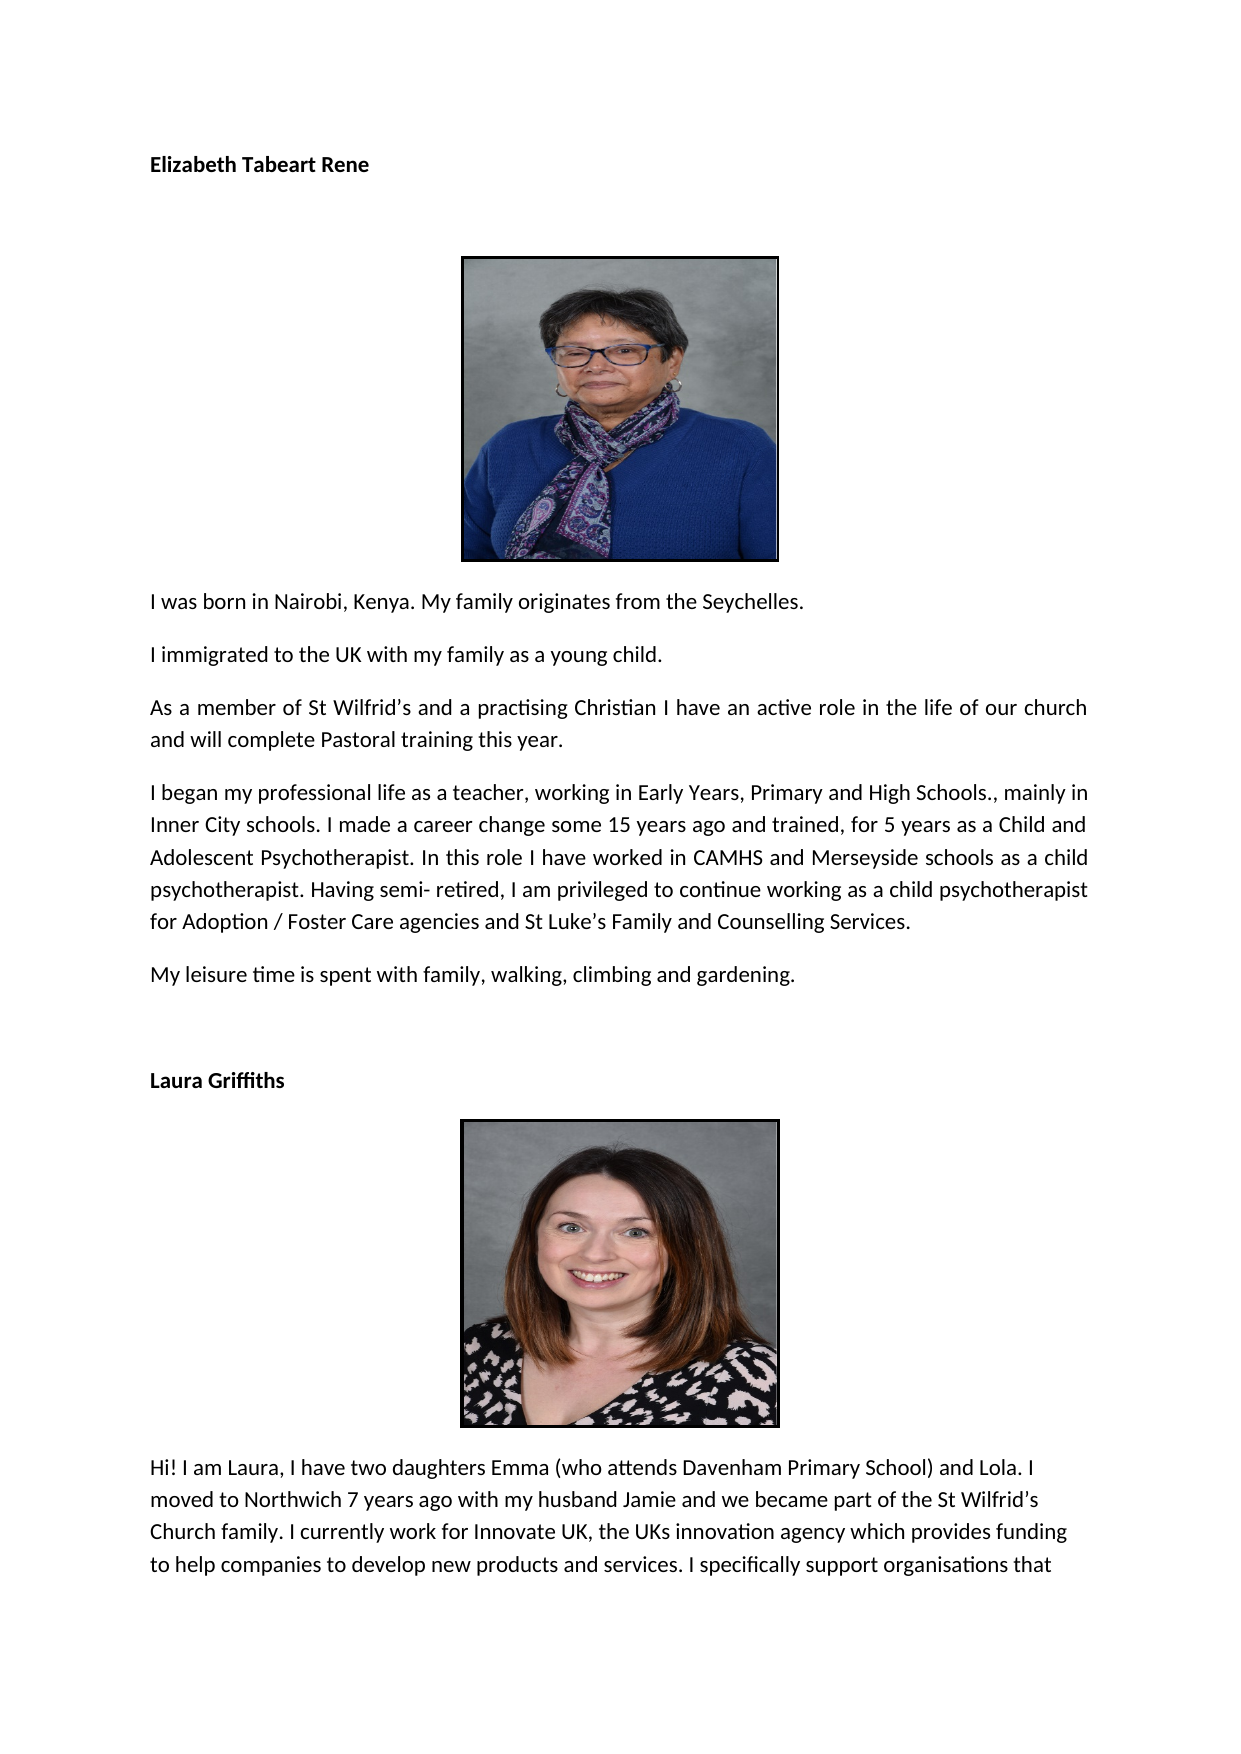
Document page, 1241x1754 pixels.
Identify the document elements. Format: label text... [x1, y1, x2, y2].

text I immigrated to the UK with my family as a young child. [150, 640, 1090, 668]
text Laura Griffiths [150, 1066, 1090, 1094]
text I began my professional life as a teacher, working in Early Years, Primary and High Schools., mainly in Inner City schools. I made a career change some 15 years ago and trained, for 5 years as a Child and Adolescent Psychotherapist. In this role I have worked in CAMHS and Merseyside schools as a child psychotherapist. Having semi- retired, I am privileged to continue working as a child psychotherapist for Adoption / Foster Care agencies and St Luke’s Family and Counselling Services. [150, 778, 1090, 935]
picture [464, 1122, 777, 1425]
text As a member of St Wilfrid’s and a practising Christian I have an active role in the life of our church and will complete Pastoral training this year. [150, 693, 1090, 753]
text My leisure time is spent with family, walking, climbing and gardening. [150, 960, 1090, 988]
text I was born in Nairobi, Kenya. My family originates from the Seychelles. [150, 587, 1090, 615]
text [150, 1453, 1090, 1578]
picture [464, 259, 777, 559]
text Elizabeth Tabeart Rene [150, 150, 1090, 178]
